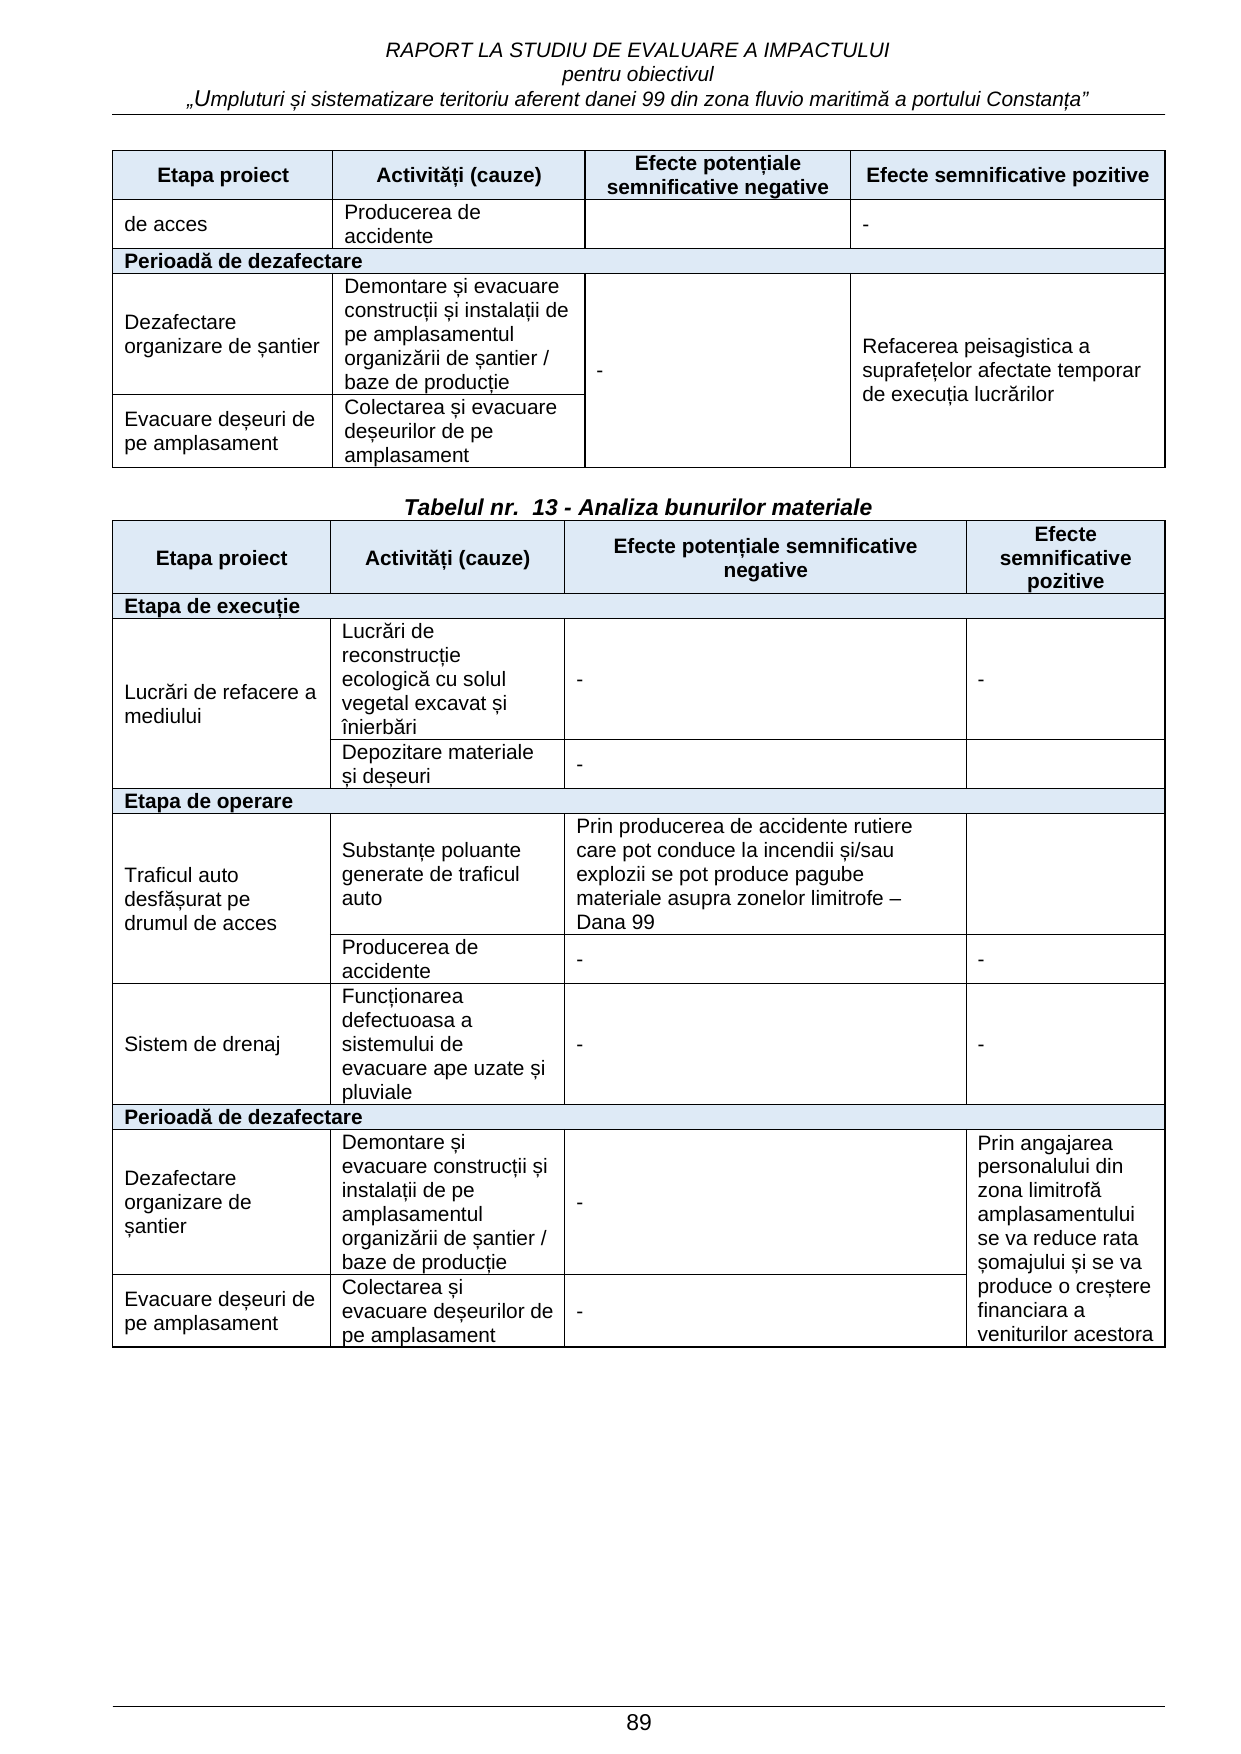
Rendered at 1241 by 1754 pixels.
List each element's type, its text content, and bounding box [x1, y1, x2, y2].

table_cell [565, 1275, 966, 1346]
text Tabelul nr. 13 - Analiza bunurilor materiale [112, 494, 1165, 520]
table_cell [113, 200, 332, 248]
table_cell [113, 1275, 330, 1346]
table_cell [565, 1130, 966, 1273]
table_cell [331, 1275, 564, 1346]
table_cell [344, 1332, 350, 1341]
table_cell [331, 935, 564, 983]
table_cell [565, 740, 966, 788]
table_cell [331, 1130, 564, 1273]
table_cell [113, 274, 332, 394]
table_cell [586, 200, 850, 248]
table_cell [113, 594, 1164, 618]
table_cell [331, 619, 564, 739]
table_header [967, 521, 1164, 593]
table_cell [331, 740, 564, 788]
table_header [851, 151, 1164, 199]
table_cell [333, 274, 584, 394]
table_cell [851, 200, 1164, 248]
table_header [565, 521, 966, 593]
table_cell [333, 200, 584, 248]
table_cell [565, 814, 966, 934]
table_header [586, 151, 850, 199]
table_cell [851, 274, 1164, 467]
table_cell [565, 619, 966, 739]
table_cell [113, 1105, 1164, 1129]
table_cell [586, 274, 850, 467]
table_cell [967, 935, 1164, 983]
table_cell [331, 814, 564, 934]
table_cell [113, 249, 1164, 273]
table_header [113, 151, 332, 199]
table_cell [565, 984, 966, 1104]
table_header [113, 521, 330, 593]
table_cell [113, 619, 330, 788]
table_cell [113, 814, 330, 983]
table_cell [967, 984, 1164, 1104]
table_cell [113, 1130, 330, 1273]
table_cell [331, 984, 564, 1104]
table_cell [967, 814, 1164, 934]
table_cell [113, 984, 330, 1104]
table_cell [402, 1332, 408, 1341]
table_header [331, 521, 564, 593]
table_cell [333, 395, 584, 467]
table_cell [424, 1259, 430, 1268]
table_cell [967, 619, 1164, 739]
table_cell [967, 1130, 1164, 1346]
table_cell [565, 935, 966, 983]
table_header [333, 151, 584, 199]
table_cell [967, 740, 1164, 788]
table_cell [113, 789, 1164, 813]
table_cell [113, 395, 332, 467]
